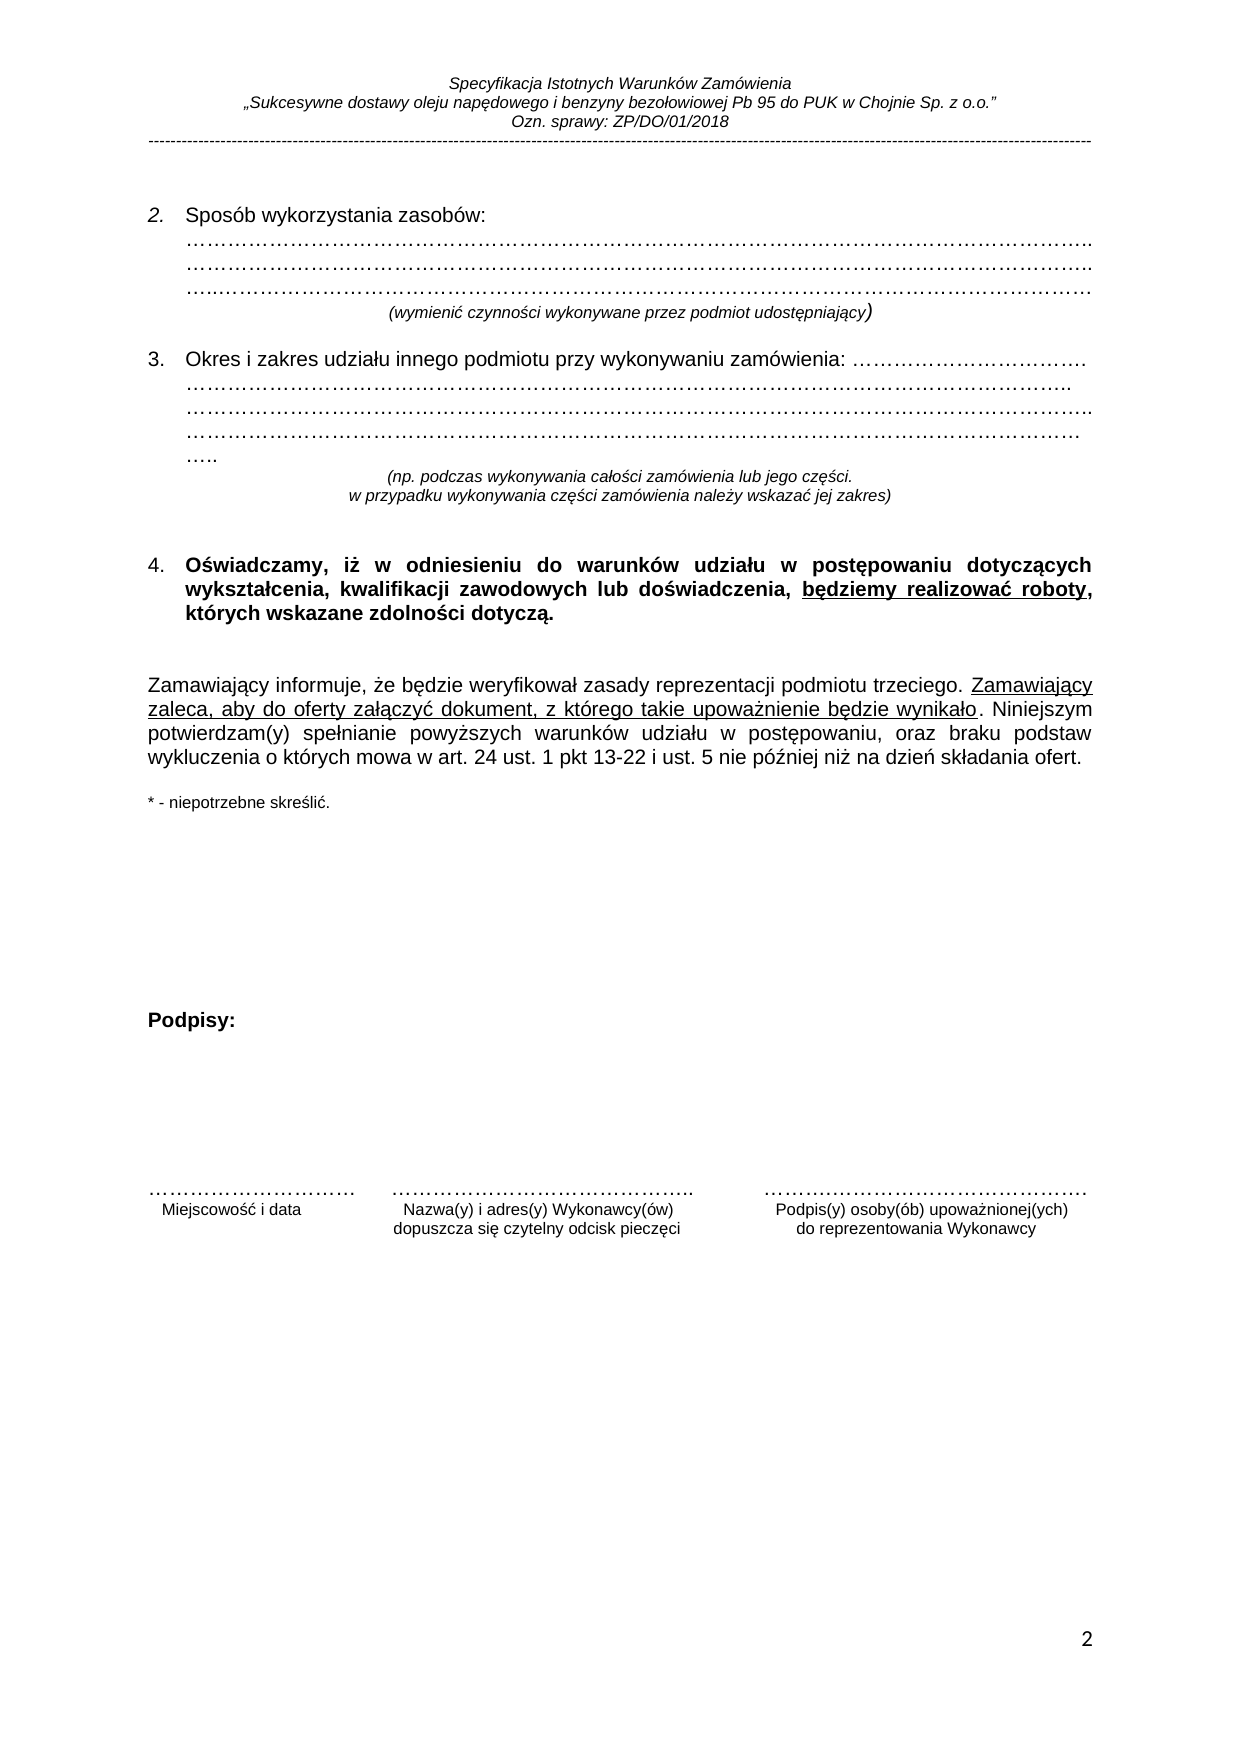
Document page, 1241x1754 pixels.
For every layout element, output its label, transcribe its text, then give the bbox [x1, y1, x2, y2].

list Okres i zakres udziału innego podmiotu przy wykonywaniu zamówienia: ……………………………. [148, 347, 1093, 371]
list Oświadczamy, iż w odniesieniu do warunków udziału w postępowaniu dotyczących wykształcenia, kwalifikacji zawodowych lub doświadczenia, będziemy realizować roboty, których wskazane zdolności dotyczą. [148, 553, 1093, 625]
text (wymienić czynności wykonywane przez podmiot udostępniający) [148, 299, 1093, 323]
text Zamawiający informuje, że będzie weryfikował zasady reprezentacji podmiotu trzeciego. Zamawiający zaleca, aby do oferty załączyć dokument, z którego takie upoważnienie będzie wynikało. Niniejszym potwierdzam(y) spełnianie powyższych warunków udziału w postępowaniu, oraz braku podstaw wykluczenia o których mowa w art. 24 ust. 1 pkt 13-22 i ust. 5 nie później niż na dzień składania ofert. [148, 673, 1093, 768]
text dopuszcza się czytelny odcisk pieczęci do reprezentowania Wykonawcy [148, 1219, 1093, 1238]
text * - niepotrzebne skreślić. [148, 792, 1093, 812]
text ………………………………………………………………………………………………………………..…………………………………………………………………………………………………………………..…………………………………………………………………………………………………………………….. [185, 371, 1093, 467]
list Sposób wykorzystania zasobów: …………………………………………………………………………………………………………………..…………………………………………………………………………………………………………………..…..……………………………………………………………………………………………………………… [148, 203, 1093, 299]
text (np. podczas wykonywania całości zamówienia lub jego części. w przypadku wykonywania części zamówienia należy wskazać jej zakres) [148, 467, 1093, 505]
text ………………………… …………………………………….. ……….………………………………. [148, 1176, 1093, 1200]
text Miejscowość i data Nazwa(y) i adres(y) Wykonawcy(ów) Podpis(y) osoby(ób) upoważnionej(ych) [148, 1200, 1093, 1219]
text Podpisy: [148, 1008, 1093, 1032]
